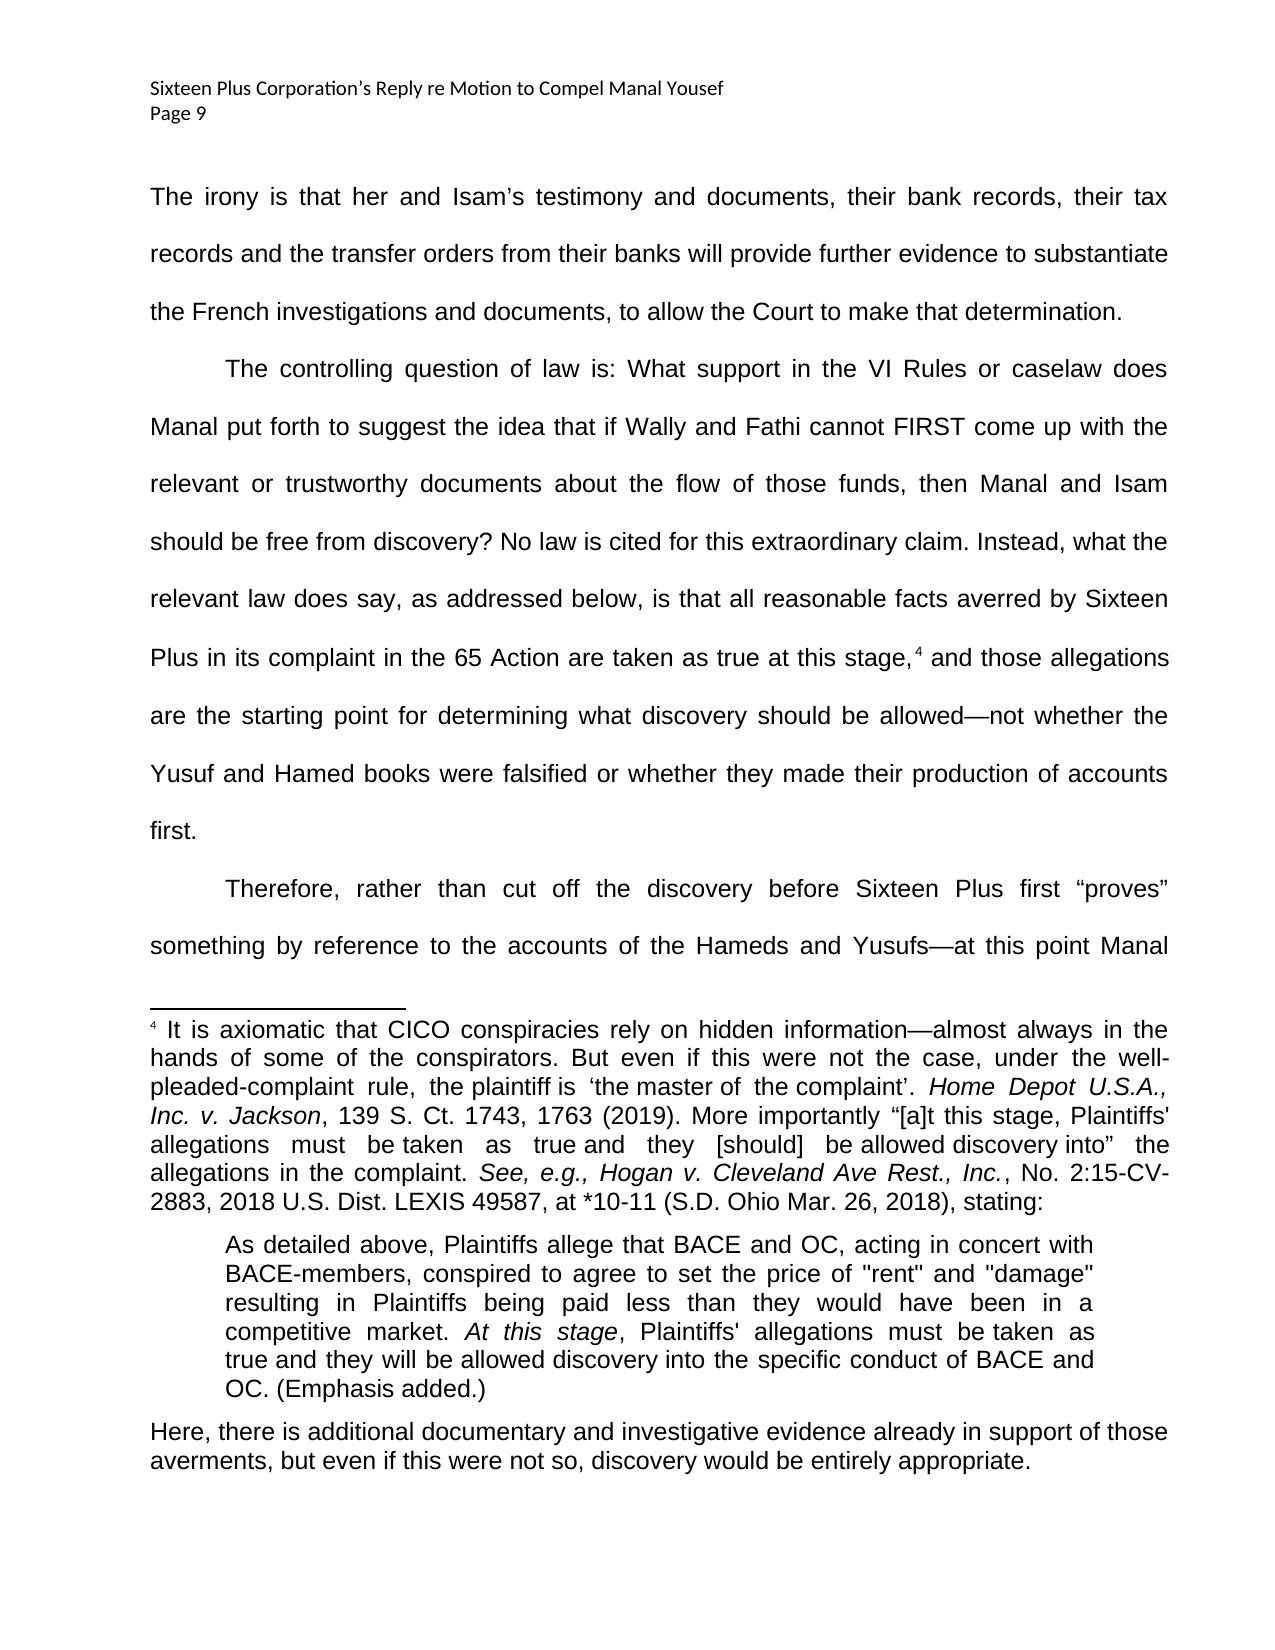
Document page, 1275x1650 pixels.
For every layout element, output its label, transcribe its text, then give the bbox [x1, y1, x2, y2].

text The controlling question of law is: What support in the VI Rules or caselaw does Manal put forth to suggest the idea that if Wally and Fathi cannot FIRST come up with the relevant or trustworthy documents about the flow of those funds, then Manal and Isam should be free from discovery? No law is cited for this extraordinary claim. Instead, what the relevant law does say, as addressed below, is that all reasonable facts averred by Sixteen Plus in its complaint in the 65 Action are taken as true at this stage, and those allegations are the starting point for determining what discovery should be allowed—not whether the Yusuf and Hamed books were falsified or whether they made their production of accounts first. [150, 354, 1170, 845]
text The irony is that her and Isam’s testimony and documents, their bank records, their tax records and the transfer orders from their banks will provide further evidence to substantiate the French investigations and documents, to allow the Court to make that determination. [150, 182, 1170, 326]
text Therefore, rather than cut off the discovery before Sixteen Plus first “proves” something by reference to the accounts of the Hameds and Yusufs—at this point Manal must allow (and should welcome) discovery to fully illuminate exactly where those funds came from—whatever the source of that information. If the information now exists only in the records of Isam, Manal, their banks and their tax officials and are available to them on demand—then what possible rule of law would suggest this information not be brought before the Court? [150, 873, 1170, 960]
